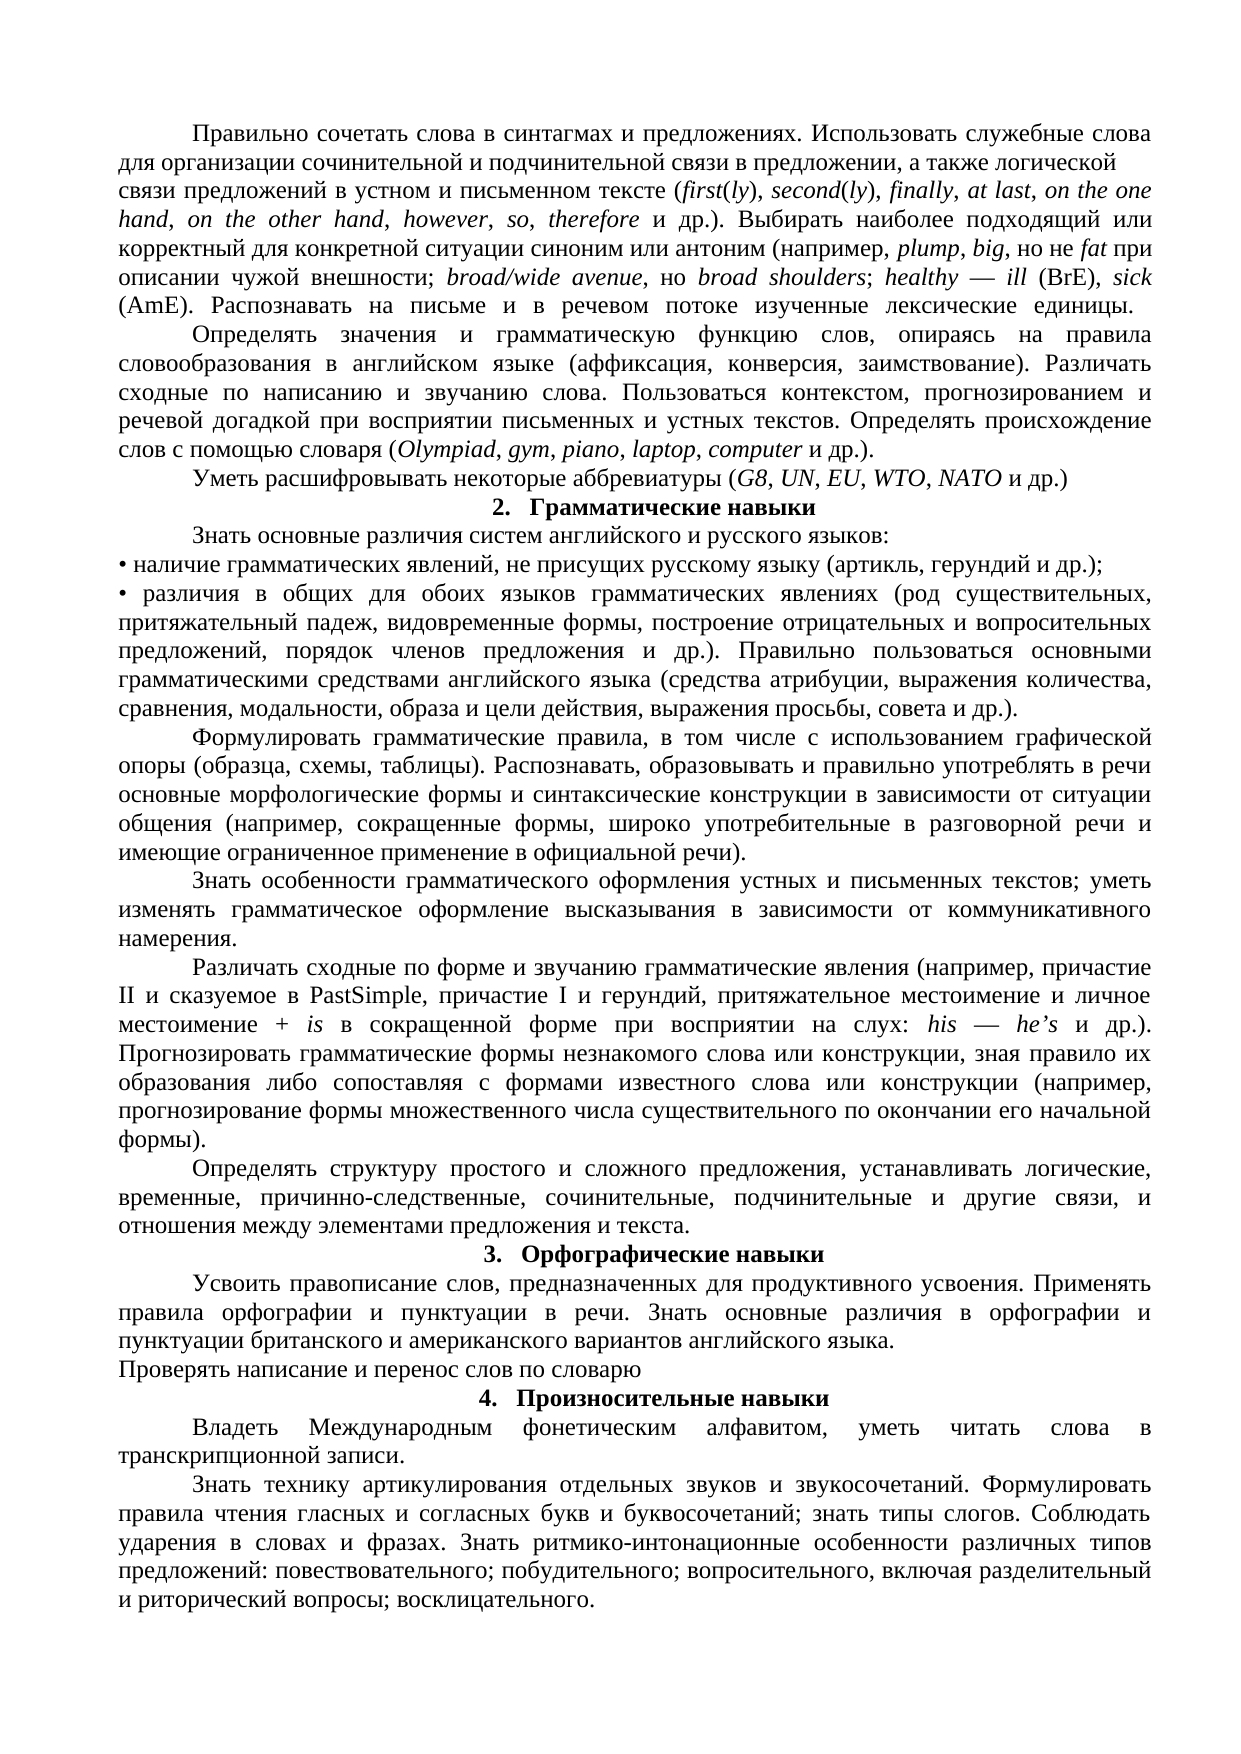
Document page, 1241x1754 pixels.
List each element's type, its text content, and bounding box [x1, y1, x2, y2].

text Правильно сочетать слова в синтагмах и предложениях. Использовать служебные слова для организации сочинительной и подчинительной связи в предложении, а также логической [118, 118, 1152, 176]
text Владеть Международным фонетическим алфавитом, уметь читать слова в транскрипционной записи. [118, 1412, 1152, 1469]
text Определять структуру простого и сложного предложения, устанавливать логические, временные, причинно-следственные, сочинительные, подчинительные и другие связи, и отношения между элементами предложения и текста. [118, 1153, 1152, 1239]
list Произносительные навыки [156, 1383, 1152, 1412]
text Знать особенности грамматического оформления устных и письменных текстов; уметь изменять грамматическое оформление высказывания в зависимости от коммуникативного намерения. [118, 866, 1152, 952]
text Усвоить правописание слов, предназначенных для продуктивного усвоения. Применять правила орфографии и пунктуации в речи. Знать основные различия в орфографии и пунктуации британского и американского вариантов английского языка. [118, 1268, 1152, 1354]
text Проверять написание и перенос слов по словарю [118, 1354, 1152, 1383]
text Различать сходные по форме и звучанию грамматические явления (например, причастие II и сказуемое в PastSimple, причастие I и герундий, притяжательное местоимение и личное местоимение + is в сокращенной форме при восприятии на слух: his — he’s и др.). Прогнозировать грамматические формы незнакомого слова или конструкции, зная правило их образования либо сопоставляя с формами известного слова или конструкции (например, прогнозирование формы множественного числа существительного по окончании его начальной формы). [118, 952, 1152, 1153]
text • наличие грамматических явлений, не присущих русскому языку (артикль, герундий и др.); [118, 549, 1152, 578]
text • различия в общих для обоих языков грамматических явлениях (род существительных, притяжательный падеж, видовременные формы, построение отрицательных и вопросительных предложений, порядок членов предложения и др.). Правильно пользоваться основными грамматическими средствами английского языка (средства атрибуции, выражения количества, сравнения, модальности, образа и цели действия, выражения просьбы, совета и др.). [118, 578, 1152, 722]
text Формулировать грамматические правила, в том числе с использованием графической опоры (образца, схемы, таблицы). Распознавать, образовывать и правильно употреблять в речи основные морфологические формы и синтаксические конструкции в зависимости от ситуации общения (например, сокращенные формы, широко употребительные в разговорной речи и имеющие ограниченное применение в официальной речи). [118, 722, 1152, 866]
text Знать технику артикулирования отдельных звуков и звукосочетаний. Формулировать правила чтения гласных и согласных букв и буквосочетаний; знать типы слогов. Соблюдать ударения в словах и фразах. Знать ритмико-интонационные особенности различных типов предложений: повествовательного; побудительного; вопросительного, включая разделительный и риторический вопросы; восклицательного. [118, 1469, 1152, 1613]
list Грамматические навыки [156, 492, 1152, 521]
text Уметь расшифровывать некоторые аббревиатуры (G8, UN, EU, WTO, NATO и др.) [118, 463, 1152, 492]
list Орфографические навыки [156, 1239, 1152, 1268]
text связи предложений в устном и письменном тексте (first(ly), second(ly), finally, at last, on the one hand, on the other hand, however, so, therefore и др.). Выбирать наиболее подходящий или корректный для конкретной ситуации синоним или антоним (например, plump, big, но не fat при описании чужой внешности; broad/wide avenue, но broad shoulders; healthy — ill (BrE), sick (AmE). Распознавать на письме и в речевом потоке изученные лексические единицы. Определять значения и грамматическую функцию слов, опираясь на правила словообразования в английском языке (аффиксация, конверсия, заимствование). Различать сходные по написанию и звучанию слова. Пользоваться контекстом, прогнозированием и речевой догадкой при восприятии письменных и устных текстов. Определять происхождение слов с помощью словаря (Olympiad, gym, piano, laptop, computer и др.). [118, 176, 1152, 463]
text Знать основные различия систем английского и русского языков: [118, 521, 1152, 549]
